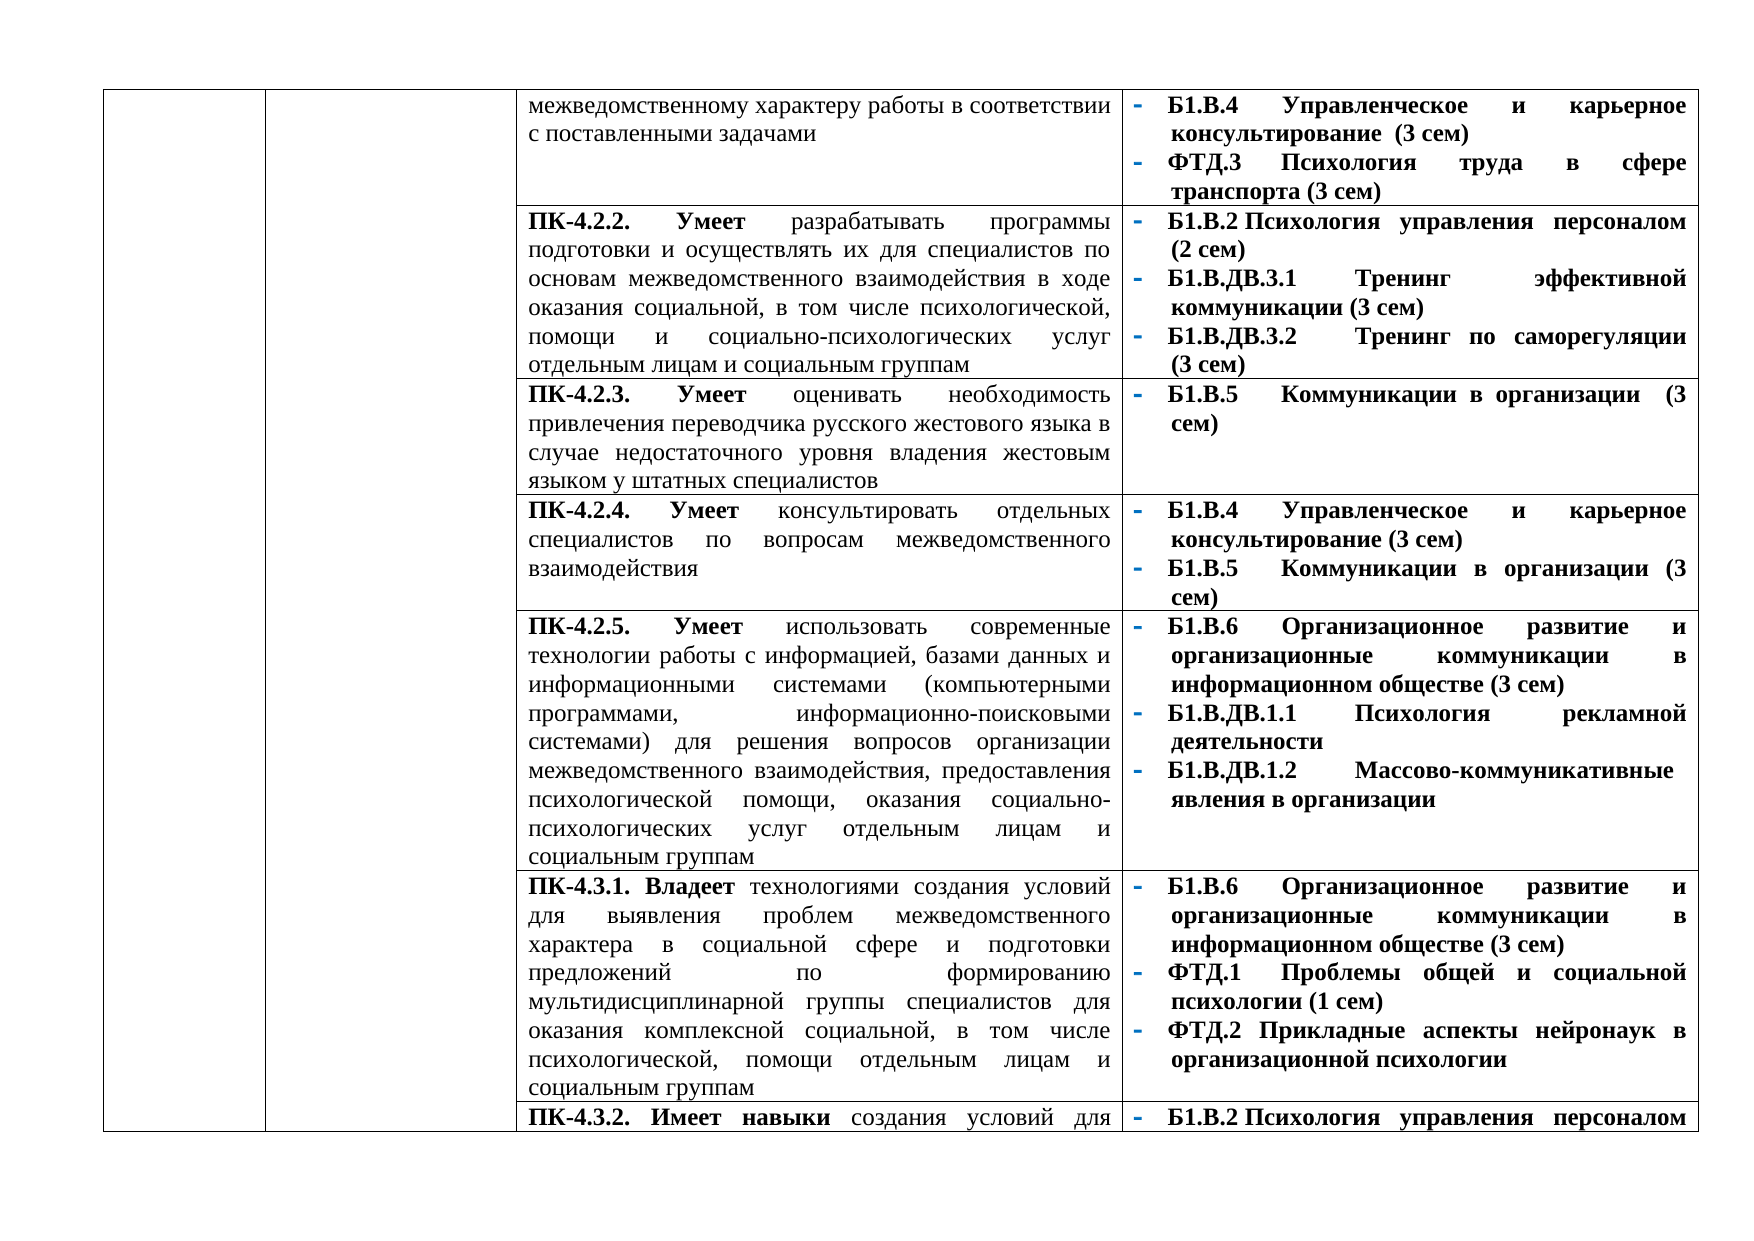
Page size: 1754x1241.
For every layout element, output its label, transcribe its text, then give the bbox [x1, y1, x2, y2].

table_cell ПК-4.3.1. Владеет технологиями создания условий для выявления проблем межведомственного характера в социальной сфере и подготовки предложений по формированию мультидисциплинарной группы специалистов для оказания комплексной социальной, в том числе психологической, помощи отдельным лицам и социальным группам [517, 871, 1122, 1101]
table_cell Б1.В.2 Психология управления персоналом (2 сем) Б1.В.ДВ.3.1 Тренинг эффективной коммуникации (3 сем) Б1.В.ДВ.3.2 Тренинг по саморегуляции (3 сем) [1123, 206, 1698, 378]
table_cell Б1.В.5 Коммуникации в организации (3 сем) [1123, 379, 1698, 494]
table_cell ПК-4.2.2. Умеет разрабатывать программы подготовки и осуществлять их для специалистов по основам межведомственного взаимодействия в ходе оказания социальной, в том числе психологической, помощи и социально-психологических услуг отдельным лицам и социальным группам [517, 206, 1122, 378]
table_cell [517, 90, 1122, 205]
table_cell ПК-4.2.4. Умеет консультировать отдельных специалистов по вопросам межведомственного взаимодействия [517, 495, 1122, 610]
table_cell Б1.В.4 Управленческое и карьерное консультирование (3 сем) Б1.В.5 Коммуникации в организации (3 сем) [1123, 495, 1698, 610]
table_cell ПК-4.2.5. Умеет использовать современные технологии работы с информацией, базами данных и информационными системами (компьютерными программами, информационно-поисковыми системами) для решения вопросов организации межведомственного взаимодействия, предоставления психологической помощи, оказания социально-психологических услуг отдельным лицам и социальным группам [517, 611, 1122, 870]
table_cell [1123, 90, 1698, 205]
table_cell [517, 1102, 1122, 1131]
table_cell Б1.В.6 Организационное развитие и организационные коммуникации в информационном обществе (3 сем) Б1.В.ДВ.1.1 Психология рекламной деятельности Б1.В.ДВ.1.2 Массово-коммуникативные явления в организации [1123, 611, 1698, 870]
table_cell Б1.В.6 Организационное развитие и организационные коммуникации в информационном обществе (3 сем) ФТД.1 Проблемы общей и социальной психологии (1 сем) ФТД.2 Прикладные аспекты нейронаук в организационной психологии [1123, 871, 1698, 1101]
table_cell ПК-4.2.3. Умеет оценивать необходимость привлечения переводчика русского жестового языка в случае недостаточного уровня владения жестовым языком у штатных специалистов [517, 379, 1122, 494]
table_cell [1123, 1102, 1698, 1131]
